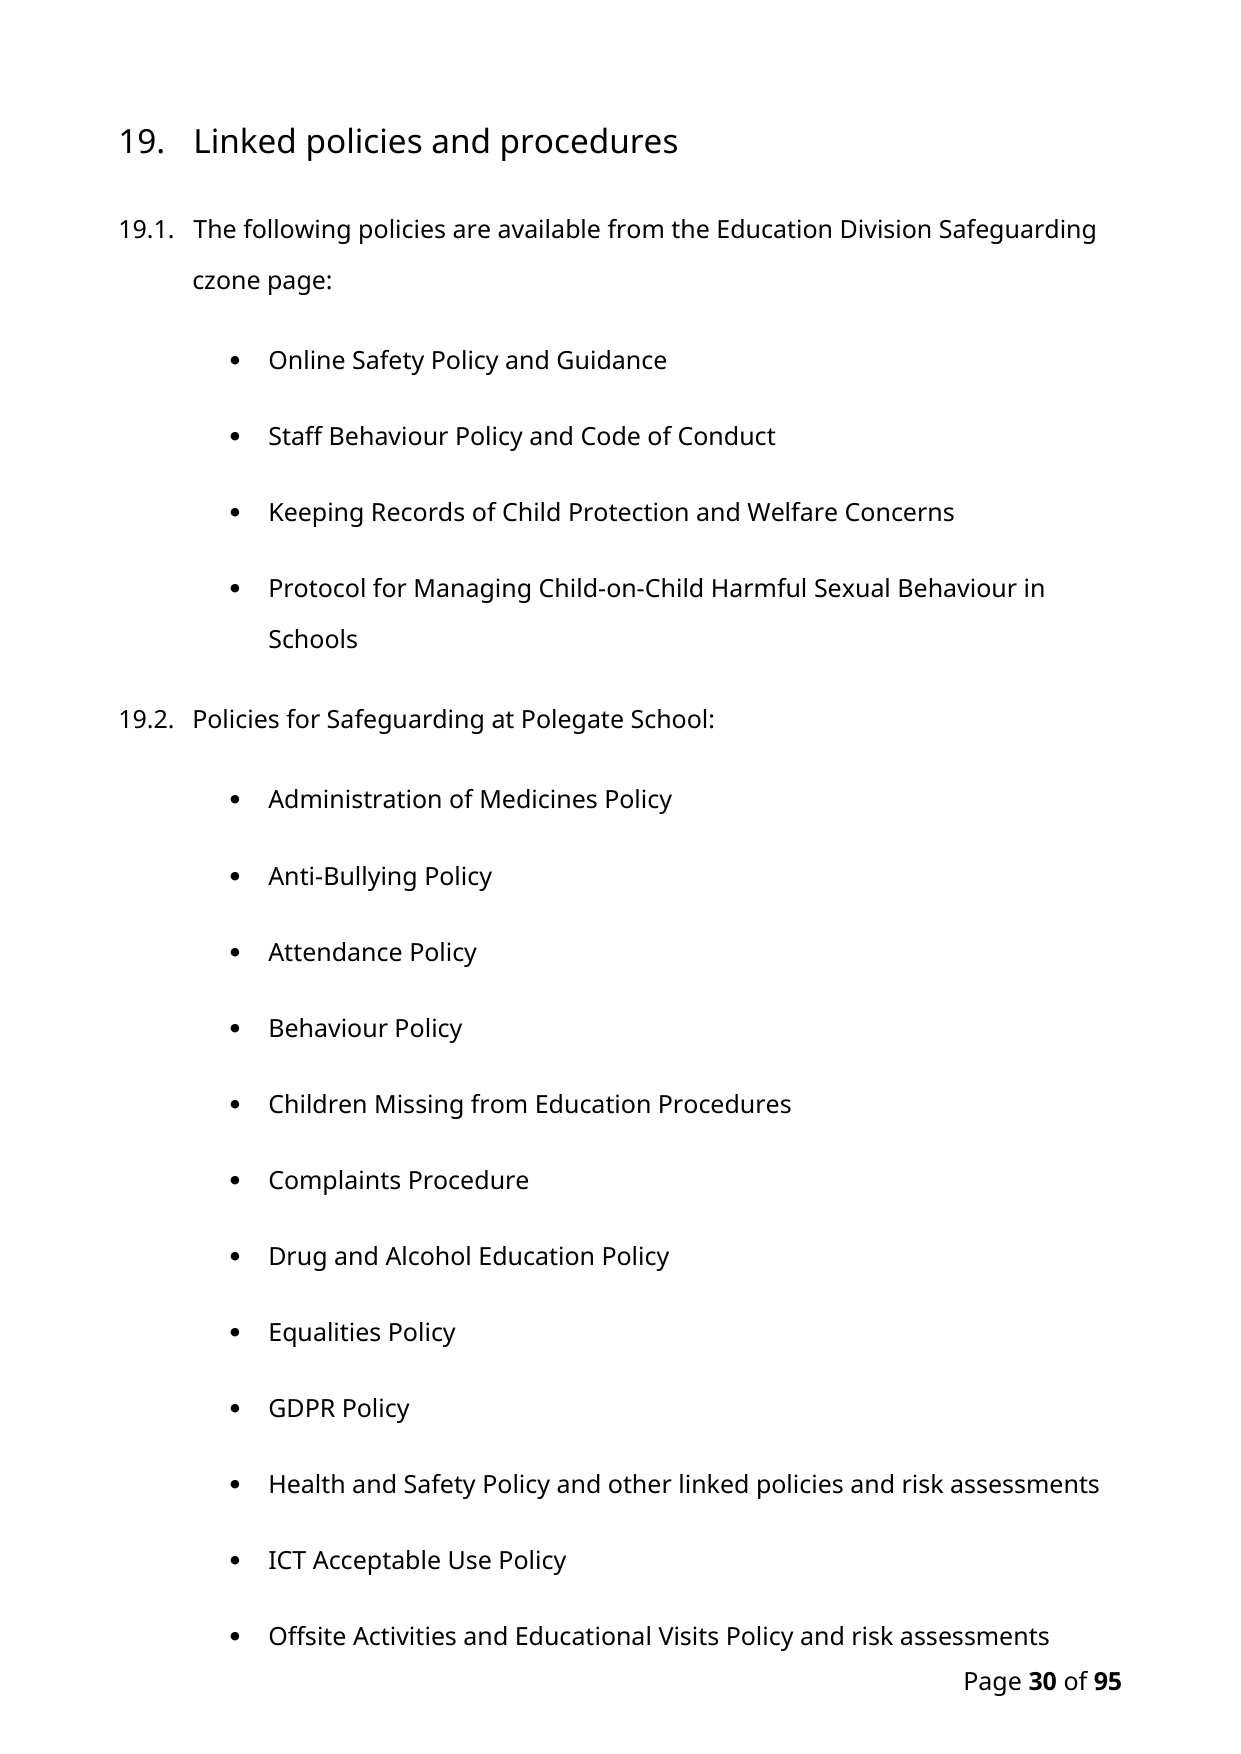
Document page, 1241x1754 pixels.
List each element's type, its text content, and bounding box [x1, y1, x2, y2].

list Health and Safety Policy and other linked policies and risk assessments [231, 1466, 1122, 1501]
list Protocol for Managing Child-on-Child Harmful Sexual Behaviour in Schools [231, 571, 1122, 656]
list Keeping Records of Child Protection and Welfare Concerns [231, 494, 1122, 529]
list ICT Acceptable Use Policy [231, 1542, 1122, 1577]
list Anti-Bullying Policy [231, 858, 1122, 892]
list Online Safety Policy and Guidance [231, 342, 1122, 377]
list Attendance Policy [231, 934, 1122, 968]
list Equalities Policy [231, 1314, 1122, 1348]
list The following policies are available from the Education Division Safeguarding czone page: [118, 211, 1122, 296]
subtitle Linked policies and procedures [118, 118, 1122, 163]
list Children Missing from Education Procedures [231, 1086, 1122, 1120]
list GDPR Policy [231, 1390, 1122, 1424]
list Complaints Procedure [231, 1162, 1122, 1196]
list Offsite Activities and Educational Visits Policy and risk assessments [231, 1618, 1122, 1653]
list Staff Behaviour Policy and Code of Conduct [231, 418, 1122, 453]
list Policies for Safeguarding at Polegate School: [118, 702, 1122, 736]
list Administration of Medicines Policy [231, 782, 1122, 816]
list Behaviour Policy [231, 1010, 1122, 1044]
list Drug and Alcohol Education Policy [231, 1238, 1122, 1272]
